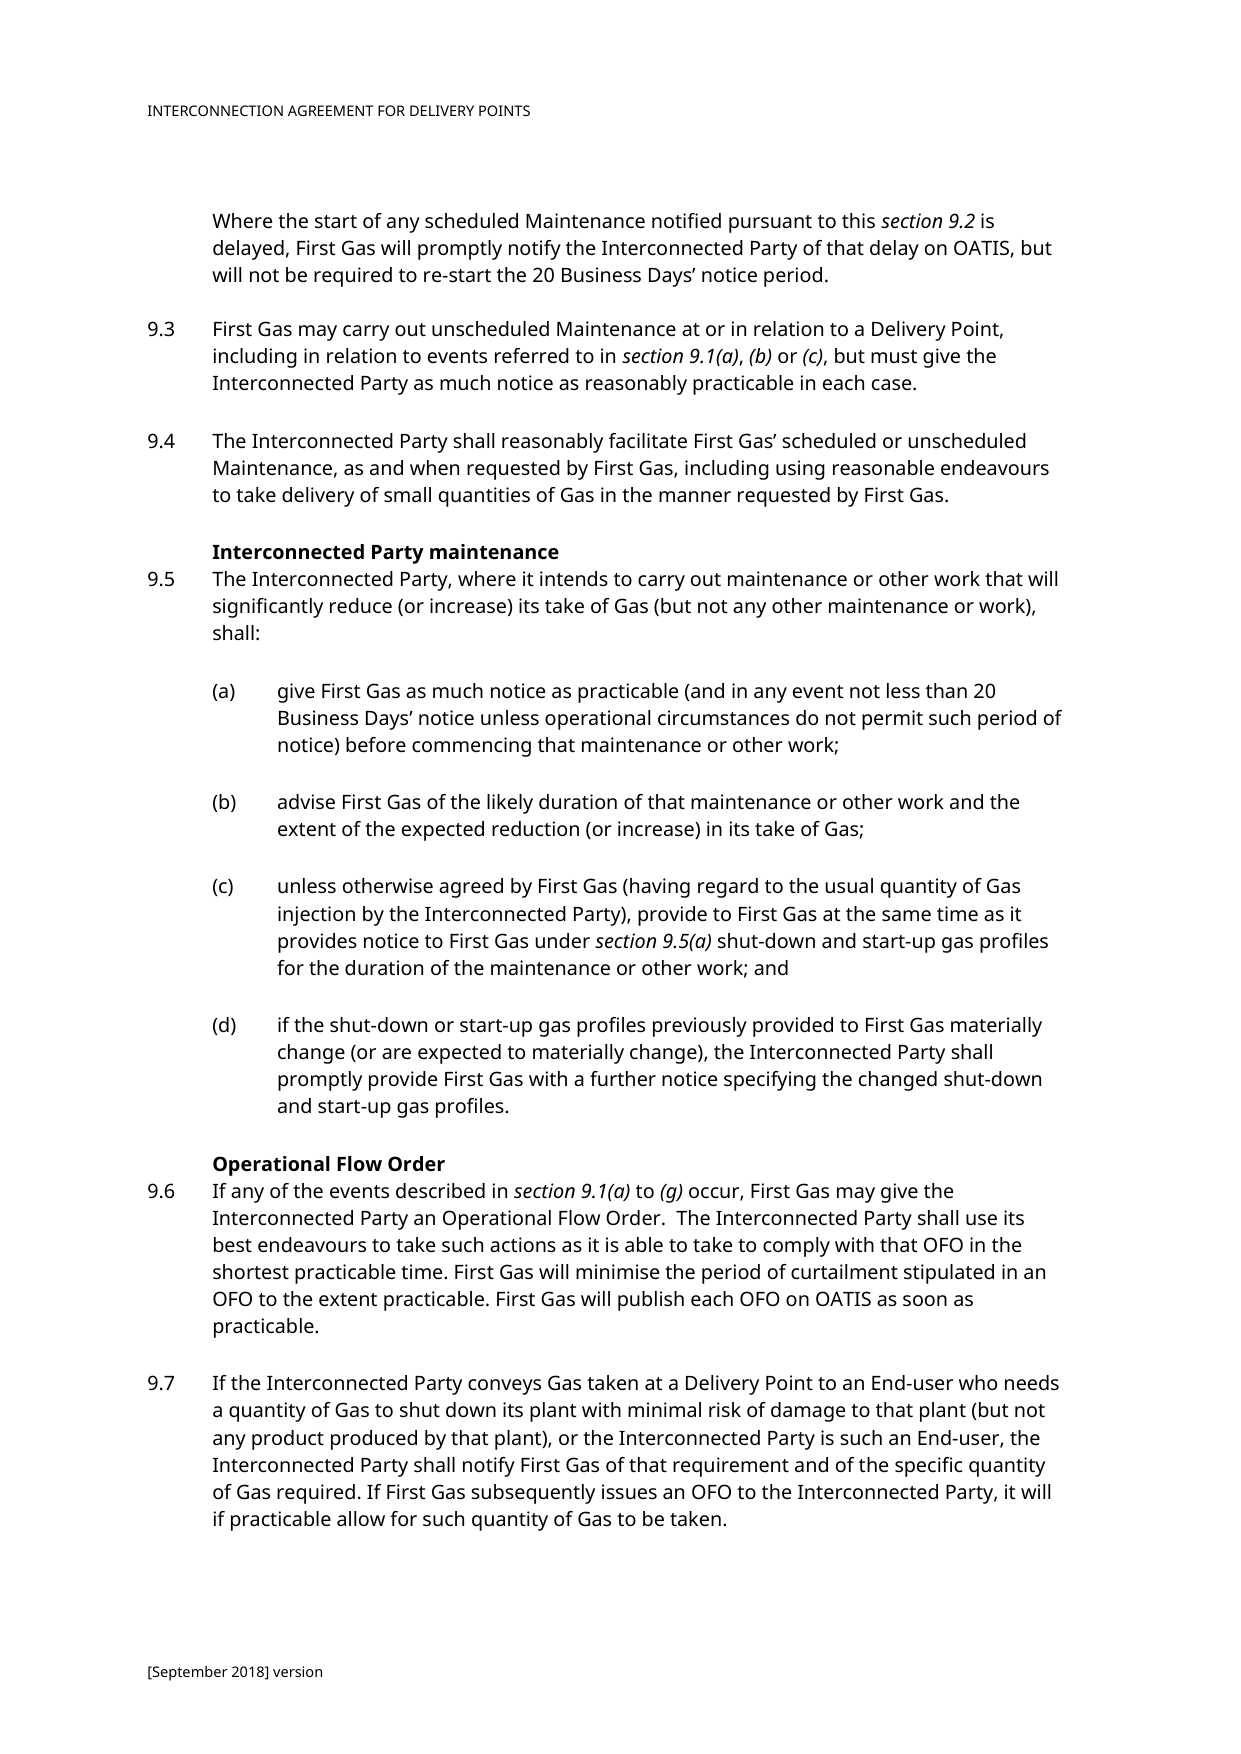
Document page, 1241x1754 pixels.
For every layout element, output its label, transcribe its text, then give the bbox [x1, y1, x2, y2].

subtitle Operational Flow Order [212, 1150, 1063, 1177]
list if the shut-down or start-up gas profiles previously provided to First Gas materially change (or are expected to materially change), the Interconnected Party shall promptly provide First Gas with a further notice specifying the changed shut-down and start-up gas profiles. [212, 1011, 1063, 1119]
subtitle Interconnected Party maintenance [212, 538, 1063, 565]
list give First Gas as much notice as practicable (and in any event not less than 20 Business Days’ notice unless operational circumstances do not permit such period of notice) before commencing that maintenance or other work; [212, 677, 1063, 758]
list If the Interconnected Party conveys Gas taken at a Delivery Point to an End-user who needs a quantity of Gas to shut down its plant with minimal risk of damage to that plant (but not any product produced by that plant), or the Interconnected Party is such an End-user, the Interconnected Party shall notify First Gas of that requirement and of the specific quantity of Gas required. If First Gas subsequently issues an OFO to the Interconnected Party, it will if practicable allow for such quantity of Gas to be taken. [147, 1369, 1063, 1532]
list unless otherwise agreed by First Gas (having regard to the usual quantity of Gas injection by the Interconnected Party), provide to First Gas at the same time as it provides notice to First Gas under section 9.5(a) shut-down and start-up gas profiles for the duration of the maintenance or other work; and [212, 873, 1063, 981]
list The Interconnected Party shall reasonably facilitate First Gas’ scheduled or unscheduled Maintenance, as and when requested by First Gas, including using reasonable endeavours to take delivery of small quantities of Gas in the manner requested by First Gas. [147, 427, 1063, 508]
list If any of the events described in section 9.1(a) to (g) occur, First Gas may give the Interconnected Party an Operational Flow Order. The Interconnected Party shall use its best endeavours to take such actions as it is able to take to comply with that OFO in the shortest practicable time. First Gas will minimise the period of curtailment stipulated in an OFO to the extent practicable. First Gas will publish each OFO on OATIS as soon as practicable. [147, 1177, 1063, 1339]
list First Gas may carry out unscheduled Maintenance at or in relation to a Delivery Point, including in relation to events referred to in section 9.1(a), (b) or (c), but must give the Interconnected Party as much notice as reasonably practicable in each case. [147, 315, 1063, 397]
list advise First Gas of the likely duration of that maintenance or other work and the extent of the expected reduction (or increase) in its take of Gas; [212, 788, 1063, 842]
text Where the start of any scheduled Maintenance notified pursuant to this section 9.2 is delayed, First Gas will promptly notify the Interconnected Party of that delay on OATIS, but will not be required to re-start the 20 Business Days’ notice period. [212, 207, 1063, 288]
list The Interconnected Party, where it intends to carry out maintenance or other work that will significantly reduce (or increase) its take of Gas (but not any other maintenance or work), shall: [147, 565, 1063, 647]
